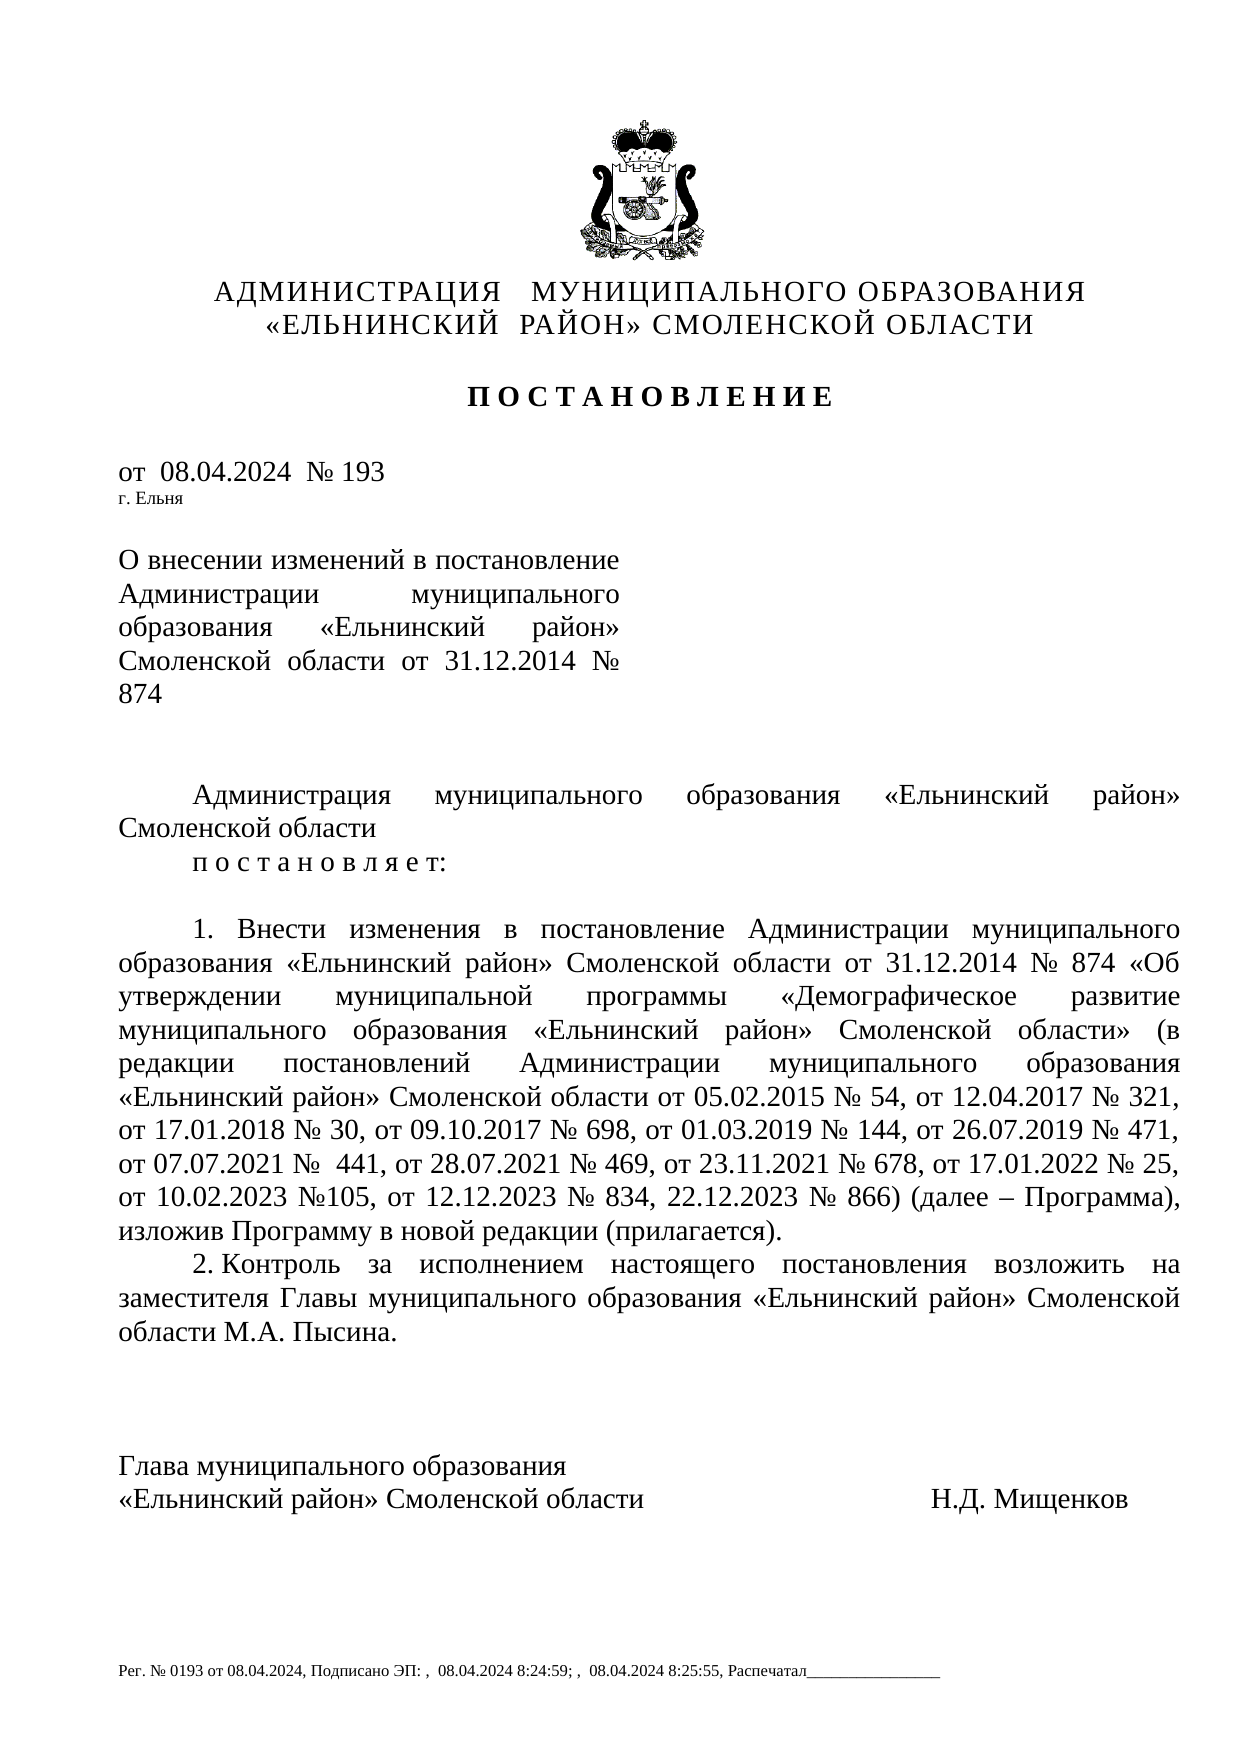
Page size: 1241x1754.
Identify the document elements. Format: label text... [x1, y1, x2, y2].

text О внесении изменений в постановление Администрации муниципального образования «Ельнинский район» Смоленской области от 31.12.2014 № 874 [118, 542, 620, 710]
list г. Ельня [118, 487, 1050, 509]
text п о с т а н о в л я е т: [118, 844, 1181, 878]
text «ЕЛЬНИНСКИЙ РАЙОН» СМОЛЕНСКОЙ ОБЛАСТИ [118, 307, 1181, 341]
list Глава муниципального образования [118, 1448, 1187, 1481]
text 1. Внести изменения в постановление Администрации муниципального образования «Ельнинский район» Смоленской области от 31.12.2014 № 874 «Об утверждении муниципальной программы «Демографическое развитие муниципального образования «Ельнинский район» Смоленской области» (в редакции постановлений Администрации муниципального образования «Ельнинский район» Смоленской области от 05.02.2015 № 54, от 12.04.2017 № 321, от 17.01.2018 № 30, от 09.10.2017 № 698, от 01.03.2019 № 144, от 26.07.2019 № 471, от 07.07.2021 № 441, от 28.07.2021 № 469, от 23.11.2021 № 678, от 17.01.2022 № 25, от 10.02.2023 №105, от 12.12.2023 № 834, 22.12.2023 № 866) (далее – Программа), изложив Программу в новой редакции (прилагается). [118, 911, 1181, 1247]
text 2. Контроль за исполнением настоящего постановления возложить на заместителя Главы муниципального образования «Ельнинский район» Смоленской области М.А. Пысина. [118, 1247, 1181, 1347]
picture [579, 118, 705, 262]
subtitle П О С Т А Н О В Л Е Н И Е [118, 379, 1181, 413]
text АДМИНИСТРАЦИЯ МУНИЦИПАЛЬНОГО ОБРАЗОВАНИЯ [118, 274, 1181, 307]
text Администрация муниципального образования «Ельнинский район» Смоленской области [118, 777, 1181, 844]
list от 08.04.2024 № 193 [118, 454, 1050, 487]
list «Ельнинский район» Смоленской области Н.Д. Мищенков [118, 1481, 1187, 1515]
